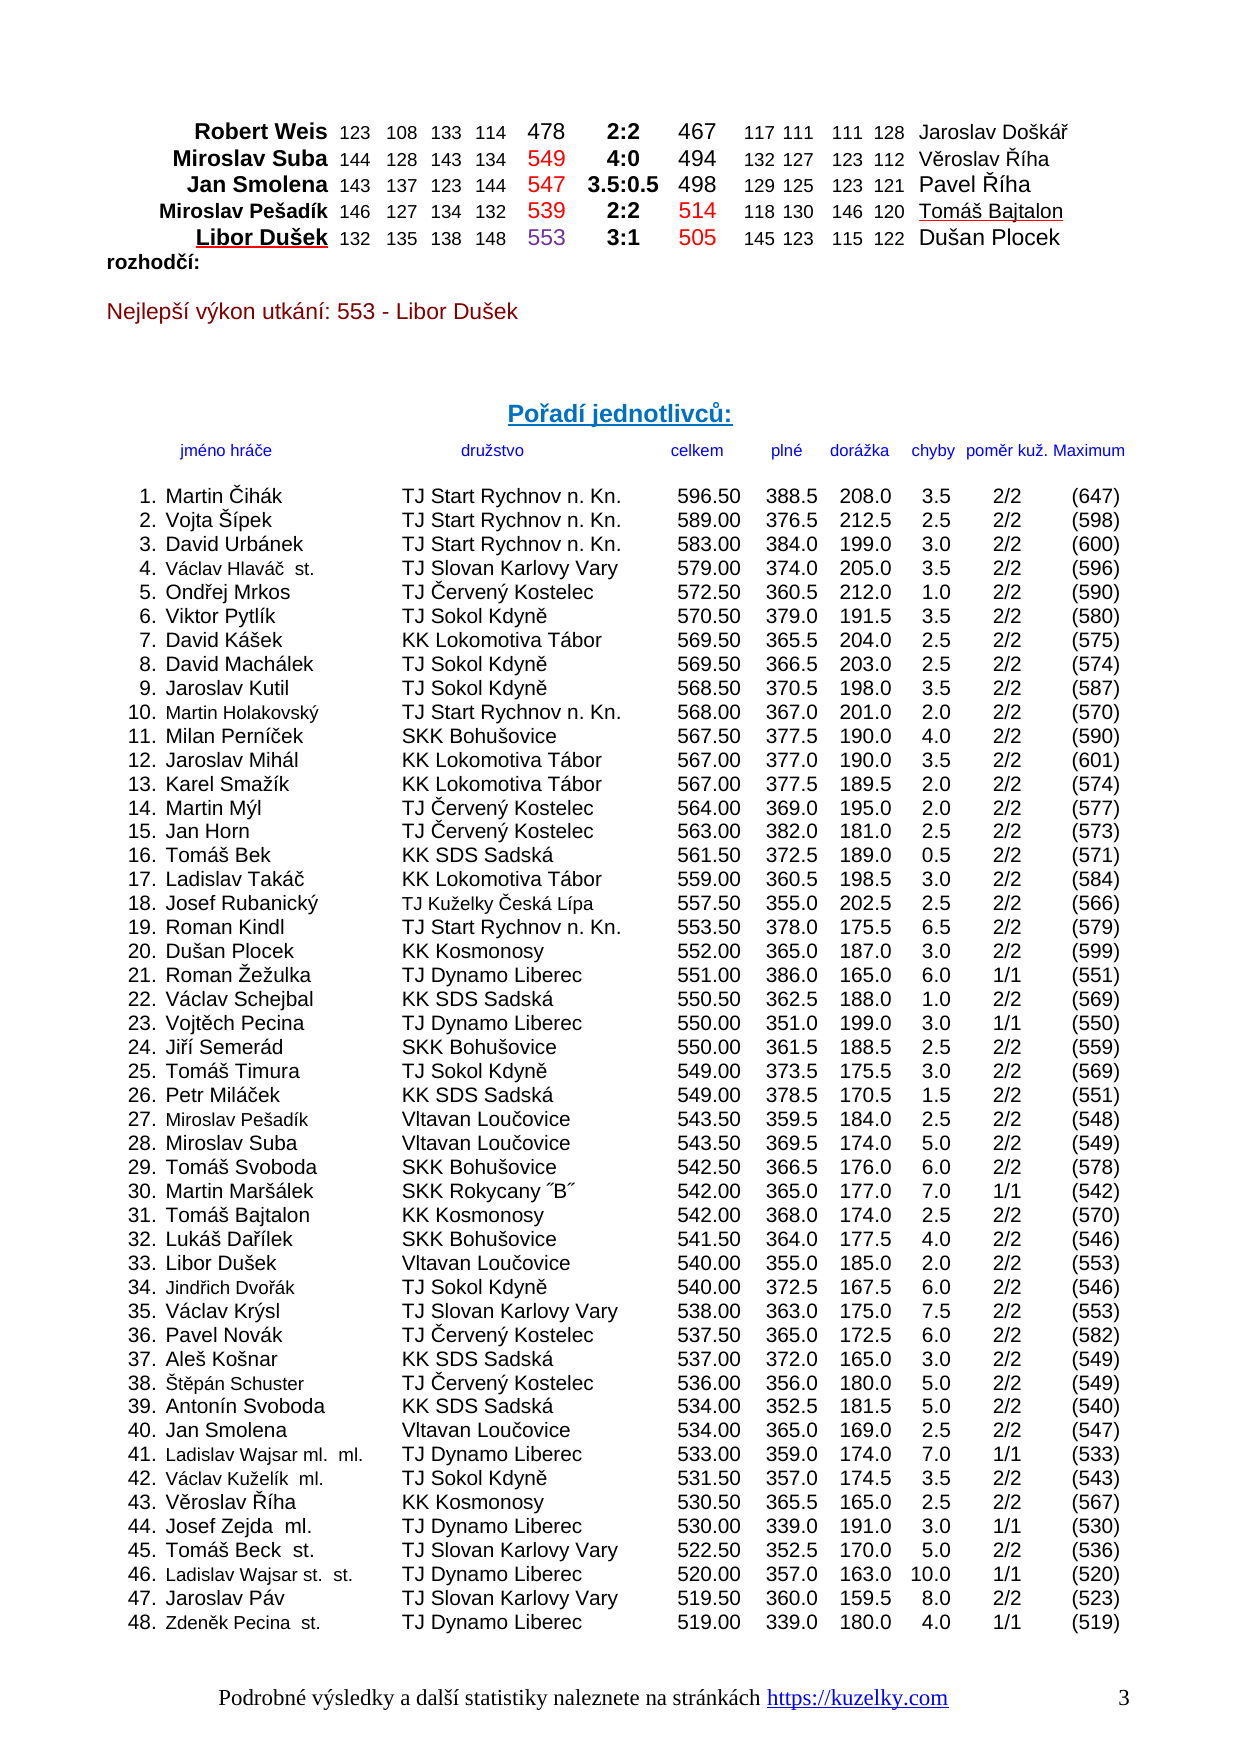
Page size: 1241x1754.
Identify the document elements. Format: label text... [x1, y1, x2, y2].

text 44. Josef Zejda ml. TJ Dynamo Liberec 530.00 339.0 191.0 3.0 1/1 (530) [106, 1514, 1134, 1538]
text Nejlepší výkon utkání: 553 - Libor Dušek [106, 298, 1134, 324]
text 27. Miroslav Pešadík Vltavan Loučovice 543.50 359.5 184.0 2.5 2/2 (548) [106, 1107, 1134, 1131]
text 45. Tomáš Beck st. TJ Slovan Karlovy Vary 522.50 352.5 170.0 5.0 2/2 (536) [106, 1538, 1134, 1562]
text 48. Zdeněk Pecina st. TJ Dynamo Liberec 519.00 339.0 180.0 4.0 1/1 (519) [106, 1610, 1134, 1634]
text 43. Věroslav Říha KK Kosmonosy 530.50 365.5 165.0 2.5 2/2 (567) [106, 1490, 1134, 1514]
text 32. Lukáš Dařílek SKK Bohušovice 541.50 364.0 177.5 4.0 2/2 (546) [106, 1227, 1134, 1251]
text 42. Václav Kuželík ml. TJ Sokol Kdyně 531.50 357.0 174.5 3.5 2/2 (543) [106, 1466, 1134, 1490]
text 11. Milan Perníček SKK Bohušovice 567.50 377.5 190.0 4.0 2/2 (590) [106, 723, 1134, 747]
text 30. Martin Maršálek SKK Rokycany ˝B˝ 542.00 365.0 177.0 7.0 1/1 (542) [106, 1179, 1134, 1203]
text Pořadí jednotlivců: [94, 399, 1145, 428]
text 12. Jaroslav Mihál KK Lokomotiva Tábor 567.00 377.0 190.0 3.5 2/2 (601) [106, 747, 1134, 771]
text 36. Pavel Novák TJ Červený Kostelec 537.50 365.0 172.5 6.0 2/2 (582) [106, 1322, 1134, 1346]
text 13. Karel Smažík KK Lokomotiva Tábor 567.00 377.5 189.5 2.0 2/2 (574) [106, 771, 1134, 795]
text 33. Libor Dušek Vltavan Loučovice 540.00 355.0 185.0 2.0 2/2 (553) [106, 1251, 1134, 1274]
text 40. Jan Smolena Vltavan Loučovice 534.00 365.0 169.0 2.5 2/2 (547) [106, 1418, 1134, 1442]
text 35. Václav Krýsl TJ Slovan Karlovy Vary 538.00 363.0 175.0 7.5 2/2 (553) [106, 1298, 1134, 1322]
text 3. David Urbánek TJ Start Rychnov n. Kn. 583.00 384.0 199.0 3.0 2/2 (600) [106, 532, 1134, 556]
text 46. Ladislav Wajsar st. st. TJ Dynamo Liberec 520.00 357.0 163.0 10.0 1/1 (520) [106, 1562, 1134, 1586]
text 20. Dušan Plocek KK Kosmonosy 552.00 365.0 187.0 3.0 2/2 (599) [106, 939, 1134, 963]
text 5. Ondřej Mrkos TJ Červený Kostelec 572.50 360.5 212.0 1.0 2/2 (590) [106, 580, 1134, 604]
text Robert Weis 123 108 133 114 478 2:2 467 117 111 111 128 Jaroslav Doškář [106, 118, 1134, 144]
text rozhodčí: [106, 250, 1134, 274]
text 37. Aleš Košnar KK SDS Sadská 537.00 372.0 165.0 3.0 2/2 (549) [106, 1346, 1134, 1370]
text Miroslav Suba 144 128 143 134 549 4:0 494 132 127 123 112 Věroslav Říha [106, 144, 1134, 171]
text 24. Jiří Semerád SKK Bohušovice 550.00 361.5 188.5 2.5 2/2 (559) [106, 1035, 1134, 1059]
text 34. Jindřich Dvořák TJ Sokol Kdyně 540.00 372.5 167.5 6.0 2/2 (546) [106, 1274, 1134, 1298]
text 14. Martin Mýl TJ Červený Kostelec 564.00 369.0 195.0 2.0 2/2 (577) [106, 795, 1134, 819]
text 47. Jaroslav Páv TJ Slovan Karlovy Vary 519.50 360.0 159.5 8.0 2/2 (523) [106, 1586, 1134, 1610]
text 10. Martin Holakovský TJ Start Rychnov n. Kn. 568.00 367.0 201.0 2.0 2/2 (570) [106, 699, 1134, 723]
text 28. Miroslav Suba Vltavan Loučovice 543.50 369.5 174.0 5.0 2/2 (549) [106, 1131, 1134, 1155]
text 38. Štěpán Schuster TJ Červený Kostelec 536.00 356.0 180.0 5.0 2/2 (549) [106, 1370, 1134, 1394]
text 7. David Kášek KK Lokomotiva Tábor 569.50 365.5 204.0 2.5 2/2 (575) [106, 628, 1134, 652]
text 4. Václav Hlaváč st. TJ Slovan Karlovy Vary 579.00 374.0 205.0 3.5 2/2 (596) [106, 556, 1134, 580]
text Miroslav Pešadík 146 127 134 132 539 2:2 514 118 130 146 120 Tomáš Bajtalon [106, 197, 1134, 223]
text 8. David Machálek TJ Sokol Kdyně 569.50 366.5 203.0 2.5 2/2 (574) [106, 652, 1134, 676]
text 31. Tomáš Bajtalon KK Kosmonosy 542.00 368.0 174.0 2.5 2/2 (570) [106, 1203, 1134, 1227]
text Libor Dušek 132 135 138 148 553 3:1 505 145 123 115 122 Dušan Plocek [106, 223, 1134, 250]
text 21. Roman Žežulka TJ Dynamo Liberec 551.00 386.0 165.0 6.0 1/1 (551) [106, 963, 1134, 987]
text 18. Josef Rubanický TJ Kuželky Česká Lípa 557.50 355.0 202.5 2.5 2/2 (566) [106, 891, 1134, 915]
text 17. Ladislav Takáč KK Lokomotiva Tábor 559.00 360.5 198.5 3.0 2/2 (584) [106, 867, 1134, 891]
text Jan Smolena 143 137 123 144 547 3.5:0.5 498 129 125 123 121 Pavel Říha [106, 171, 1134, 197]
text 6. Viktor Pytlík TJ Sokol Kdyně 570.50 379.0 191.5 3.5 2/2 (580) [106, 604, 1134, 628]
text jméno hráče družstvo celkem plné dorážka chyby poměr kuž. Maximum [106, 441, 1134, 460]
text 26. Petr Miláček KK SDS Sadská 549.00 378.5 170.5 1.5 2/2 (551) [106, 1083, 1134, 1107]
text 25. Tomáš Timura TJ Sokol Kdyně 549.00 373.5 175.5 3.0 2/2 (569) [106, 1059, 1134, 1083]
text 9. Jaroslav Kutil TJ Sokol Kdyně 568.50 370.5 198.0 3.5 2/2 (587) [106, 676, 1134, 699]
text 2. Vojta Šípek TJ Start Rychnov n. Kn. 589.00 376.5 212.5 2.5 2/2 (598) [106, 508, 1134, 532]
text 16. Tomáš Bek KK SDS Sadská 561.50 372.5 189.0 0.5 2/2 (571) [106, 843, 1134, 867]
text 23. Vojtěch Pecina TJ Dynamo Liberec 550.00 351.0 199.0 3.0 1/1 (550) [106, 1011, 1134, 1035]
text 41. Ladislav Wajsar ml. ml. TJ Dynamo Liberec 533.00 359.0 174.0 7.0 1/1 (533) [106, 1442, 1134, 1466]
text 15. Jan Horn TJ Červený Kostelec 563.00 382.0 181.0 2.5 2/2 (573) [106, 819, 1134, 843]
text 1. Martin Čihák TJ Start Rychnov n. Kn. 596.50 388.5 208.0 3.5 2/2 (647) [106, 484, 1134, 508]
text 29. Tomáš Svoboda SKK Bohušovice 542.50 366.5 176.0 6.0 2/2 (578) [106, 1155, 1134, 1179]
text 39. Antonín Svoboda KK SDS Sadská 534.00 352.5 181.5 5.0 2/2 (540) [106, 1394, 1134, 1418]
text 22. Václav Schejbal KK SDS Sadská 550.50 362.5 188.0 1.0 2/2 (569) [106, 987, 1134, 1011]
text 19. Roman Kindl TJ Start Rychnov n. Kn. 553.50 378.0 175.5 6.5 2/2 (579) [106, 915, 1134, 939]
